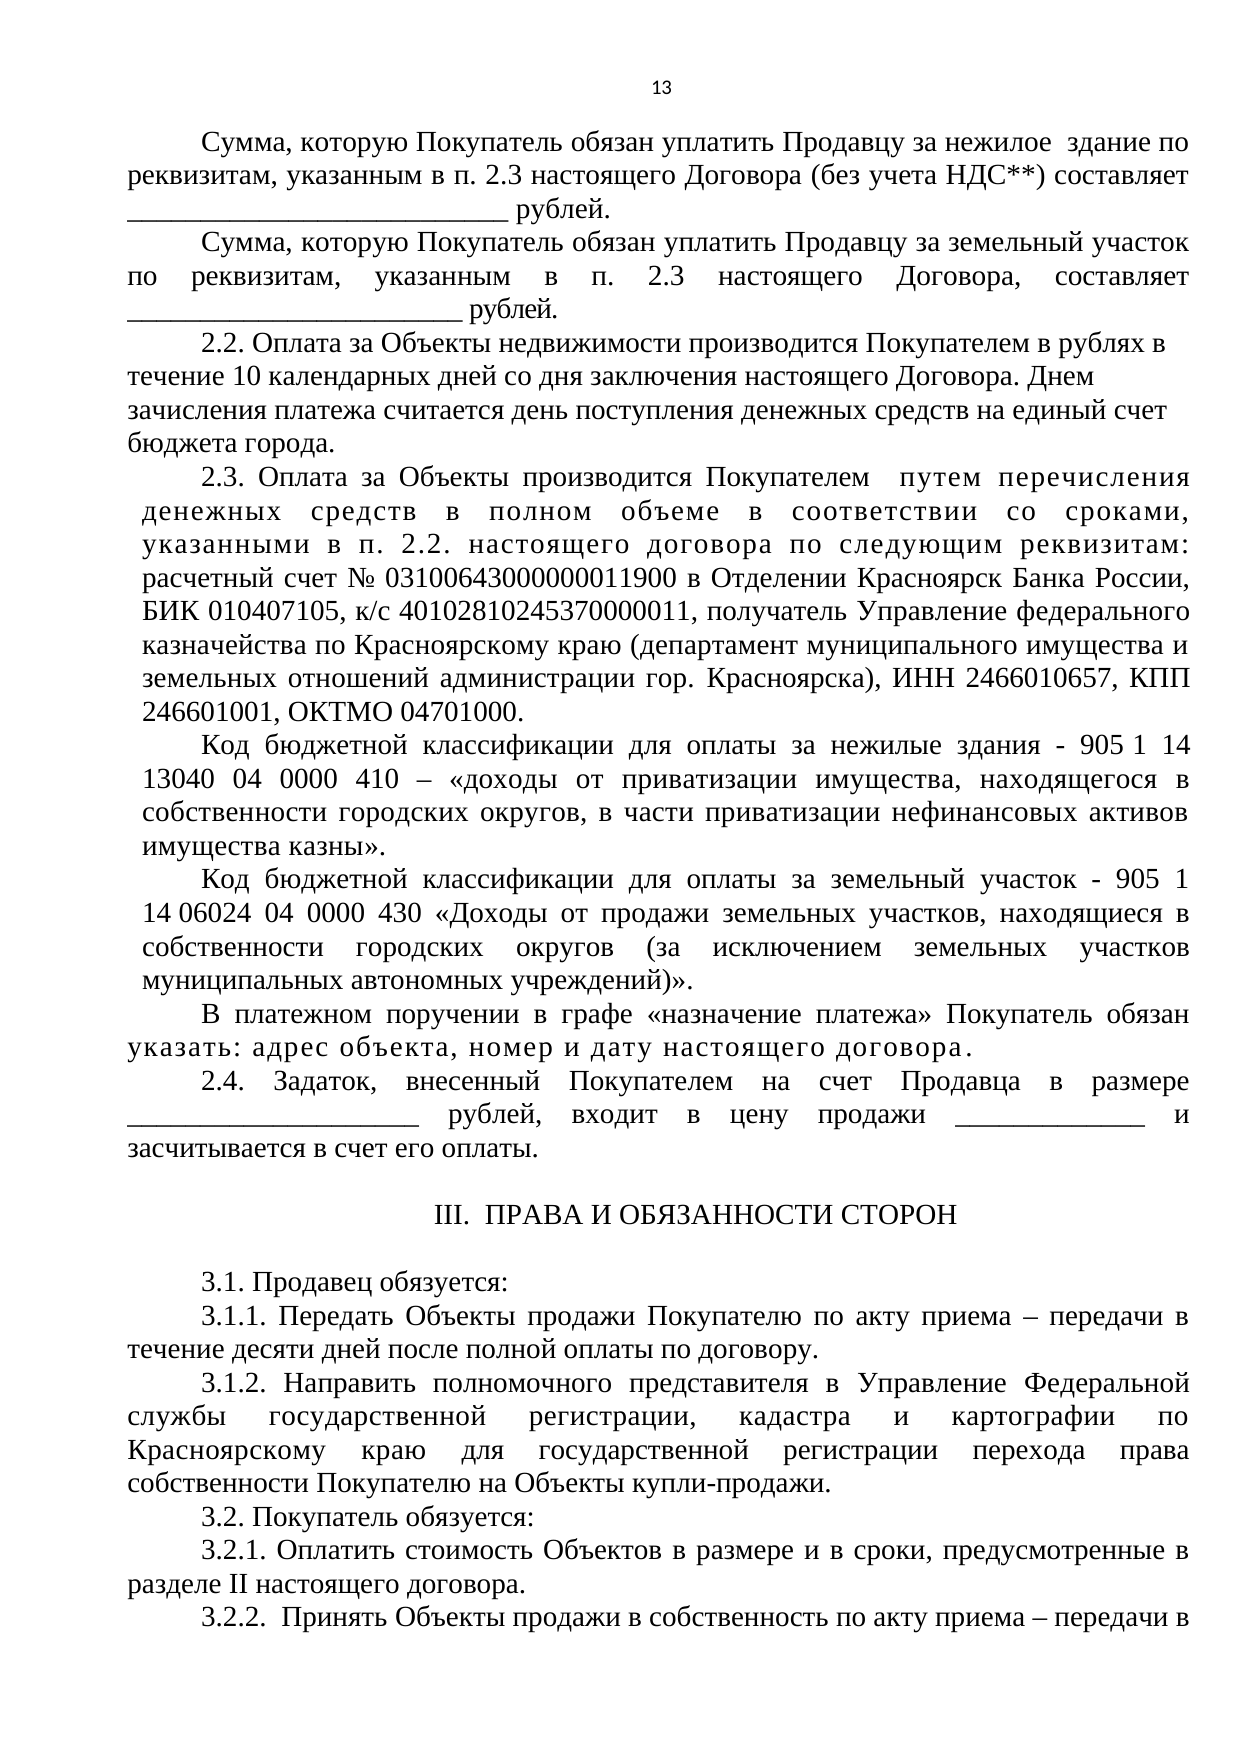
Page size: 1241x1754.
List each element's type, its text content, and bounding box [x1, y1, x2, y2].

text 2.3. Оплата за Объекты производится Покупателем путем перечисления денежных средств в полном объеме в соответствии со сроками, указанными в п. 2.2. настоящего договора по следующим реквизитам: расчетный счет № 03100643000000011900 в Отделении Красноярск Банка России, БИК 010407105, к/с 40102810245370000011, получатель Управление федерального казначейства по Красноярскому краю (департамент муниципального имущества и земельных отношений администрации гор. Красноярска), ИНН 2466010657, КПП 246601001, ОКТМО 04701000. [142, 459, 1191, 727]
text 3.1. Продавец обязуется: [127, 1264, 1190, 1298]
text 3.2.1. Оплатить стоимость Объектов в размере и в сроки, предусмотренные в разделе II настоящего договора. [127, 1532, 1190, 1599]
text 3.1.1. Передать Объекты продажи Покупателю по акту приема – передачи в течение десяти дней после полной оплаты по договору. [127, 1298, 1190, 1365]
text Сумма, которую Покупатель обязан уплатить Продавцу за нежилое здание по реквизитам, указанным в п. 2.3 настоящего Договора (без учета НДС**) составляет __________________________ рублей. [127, 124, 1190, 224]
text Код бюджетной классификации для оплаты за нежилые здания - 905 1 14 13040 04 0000 410 – «доходы от приватизации имущества, находящегося в собственности городских округов, в части приватизации нефинансовых активов имущества казны». [142, 727, 1191, 862]
text 2.4. Задаток, внесенный Покупателем на счет Продавца в размере ____________________ рублей, входит в цену продажи _____________ и засчитывается в счет его оплаты. [127, 1063, 1190, 1163]
text 3.2. Покупатель обязуется: [127, 1499, 1190, 1532]
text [127, 1599, 1190, 1633]
text В платежном поручении в графе «назначение платежа» Покупатель обязан указать: адрес объекта, номер и дату настоящего договора. [127, 996, 1190, 1063]
text 2.2. Оплата за Объекты недвижимости производится Покупателем в рублях в течение 10 календарных дней со дня заключения настоящего Договора. Днем зачисления платежа считается день поступления денежных средств на единый счет бюджета города. [127, 325, 1190, 459]
text Сумма, которую Покупатель обязан уплатить Продавцу за земельный участок по реквизитам, указанным в п. 2.3 настоящего Договора, составляет _______________________ рублей. [127, 224, 1190, 325]
text III. ПРАВА И ОБЯЗАННОСТИ СТОРОН [127, 1197, 1190, 1231]
text 3.1.2. Направить полномочного представителя в Управление Федеральной службы государственной регистрации, кадастра и картографии по Красноярскому краю для государственной регистрации перехода права собственности Покупателю на Объекты купли-продажи. [127, 1365, 1190, 1499]
text Код бюджетной классификации для оплаты за земельный участок - 905 1 14 06024 04 0000 430 «Доходы от продажи земельных участков, находящиеся в собственности городских округов (за исключением земельных участков муниципальных автономных учреждений)». [142, 862, 1190, 996]
